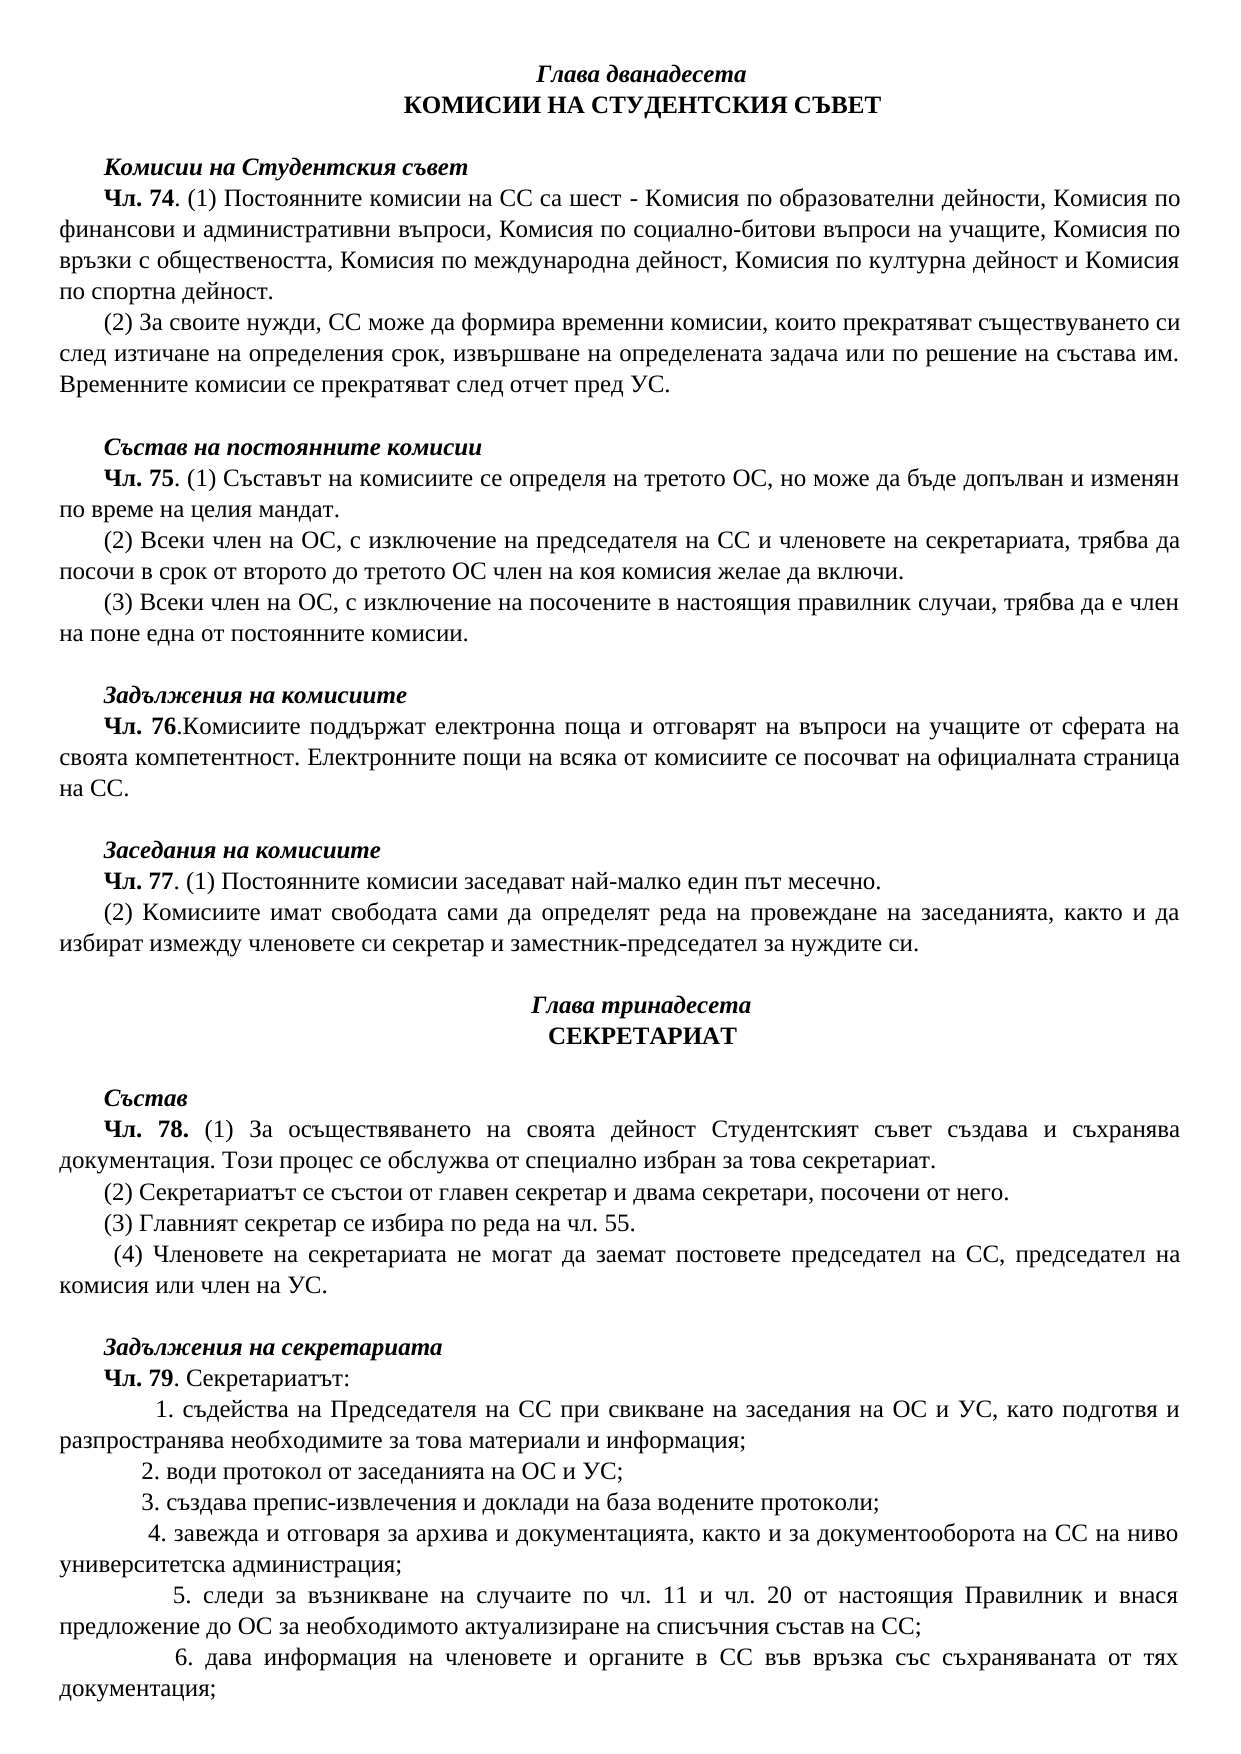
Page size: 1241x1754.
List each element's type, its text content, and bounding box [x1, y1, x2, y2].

text (4) Членовете на секретариата не могат да заемат постовете председател на СС, председател на комисия или член на УС. [59, 1239, 1181, 1298]
text (2) Всеки член на ОС, с изключение на председателя на СС и членовете на секретариата, трябва да посочи в срок от второто до третото ОС член на коя комисия желае да включи. [59, 525, 1181, 584]
text (2) Комисиите имат свободата сами да определят реда на провеждане на заседанията, както и да избират измежду членовете си секретар и заместник-председател за нуждите си. [59, 897, 1181, 957]
text 6. дава информация на членовете и органите в СС във връзка със съхраняваната от тях документация; [59, 1642, 1181, 1702]
text 1. съдейства на Председателя на СС при свикване на заседания на ОС и УС, като подготвя и разпространява необходимите за това материали и информация; [59, 1394, 1181, 1454]
text КОМИСИИ НА СТУДЕНТСКИЯ СЪВЕТ [59, 90, 1181, 119]
text Чл. 78. (1) За осъществяването на своята дейност Студентският съвет създава и съхранява документация. Този процес се обслужва от специално избран за това секретариат. [59, 1114, 1181, 1174]
text Глава дванадесета [59, 59, 1181, 88]
text Комисии на Студентския съвет [59, 152, 1181, 181]
text 3. създава препис-извлечения и доклади на база водените протоколи; [59, 1487, 1181, 1516]
text (3) Всеки член на ОС, с изключение на посочените в настоящия правилник случаи, трябва да е член на поне една от постоянните комисии. [59, 587, 1181, 647]
text 5. следи за възникване на случаите по чл. 11 и чл. 20 от настоящия Правилник и внася предложение до ОС за необходимото актуализиране на списъчния състав на СС; [59, 1580, 1181, 1640]
text Състав [59, 1083, 1181, 1112]
text 2. води протокол от заседанията на ОС и УС; [59, 1456, 1181, 1485]
text СЕКРЕТАРИАТ [59, 1021, 1181, 1050]
text (3) Главният секретар се избира по реда на чл. 55. [59, 1208, 1181, 1236]
text Задължения на секретариата [59, 1332, 1181, 1361]
text Чл. 75. (1) Съставът на комисиите се определя на третото ОС, но може да бъде допълван и изменян по време на целия мандат. [59, 463, 1181, 522]
text (2) Секретариатът се състои от главен секретар и двама секретари, посочени от него. [59, 1177, 1181, 1205]
text Заседания на комисиите [59, 835, 1181, 864]
text Задължения на комисиите [59, 680, 1181, 709]
text Чл. 76.Комисиите поддържат електронна поща и отговарят на въпроси на учащите от сферата на своята компетентност. Електронните пощи на всяка от комисиите се посочват на официалната страница на СС. [59, 711, 1181, 802]
text Чл. 77. (1) Постоянните комисии заседават най-малко един път месечно. [59, 866, 1181, 895]
text Състав на постоянните комисии [59, 432, 1181, 460]
text Чл. 74. (1) Постоянните комисии на СС са шест - Комисия по образователни дейности, Комисия по финансови и административни въпроси, Комисия по социално-битови въпроси на учащите, Комисия по връзки с обществеността, Комисия по международна дейност, Комисия по културна дейност и Комисия по спортна дейност. [59, 183, 1181, 305]
text Чл. 79. Секретариатът: [59, 1363, 1181, 1392]
text (2) За своите нужди, СС може да формира временни комисии, които прекратяват съществуването си след изтичане на определения срок, извършване на определената задача или по решение на състава им. Временните комисии се прекратяват след отчет пред УС. [59, 307, 1181, 398]
text Глава тринадесета [59, 990, 1181, 1019]
text 4. завежда и отговаря за архива и документацията, както и за документооборота на СС на ниво университетска администрация; [59, 1518, 1181, 1578]
